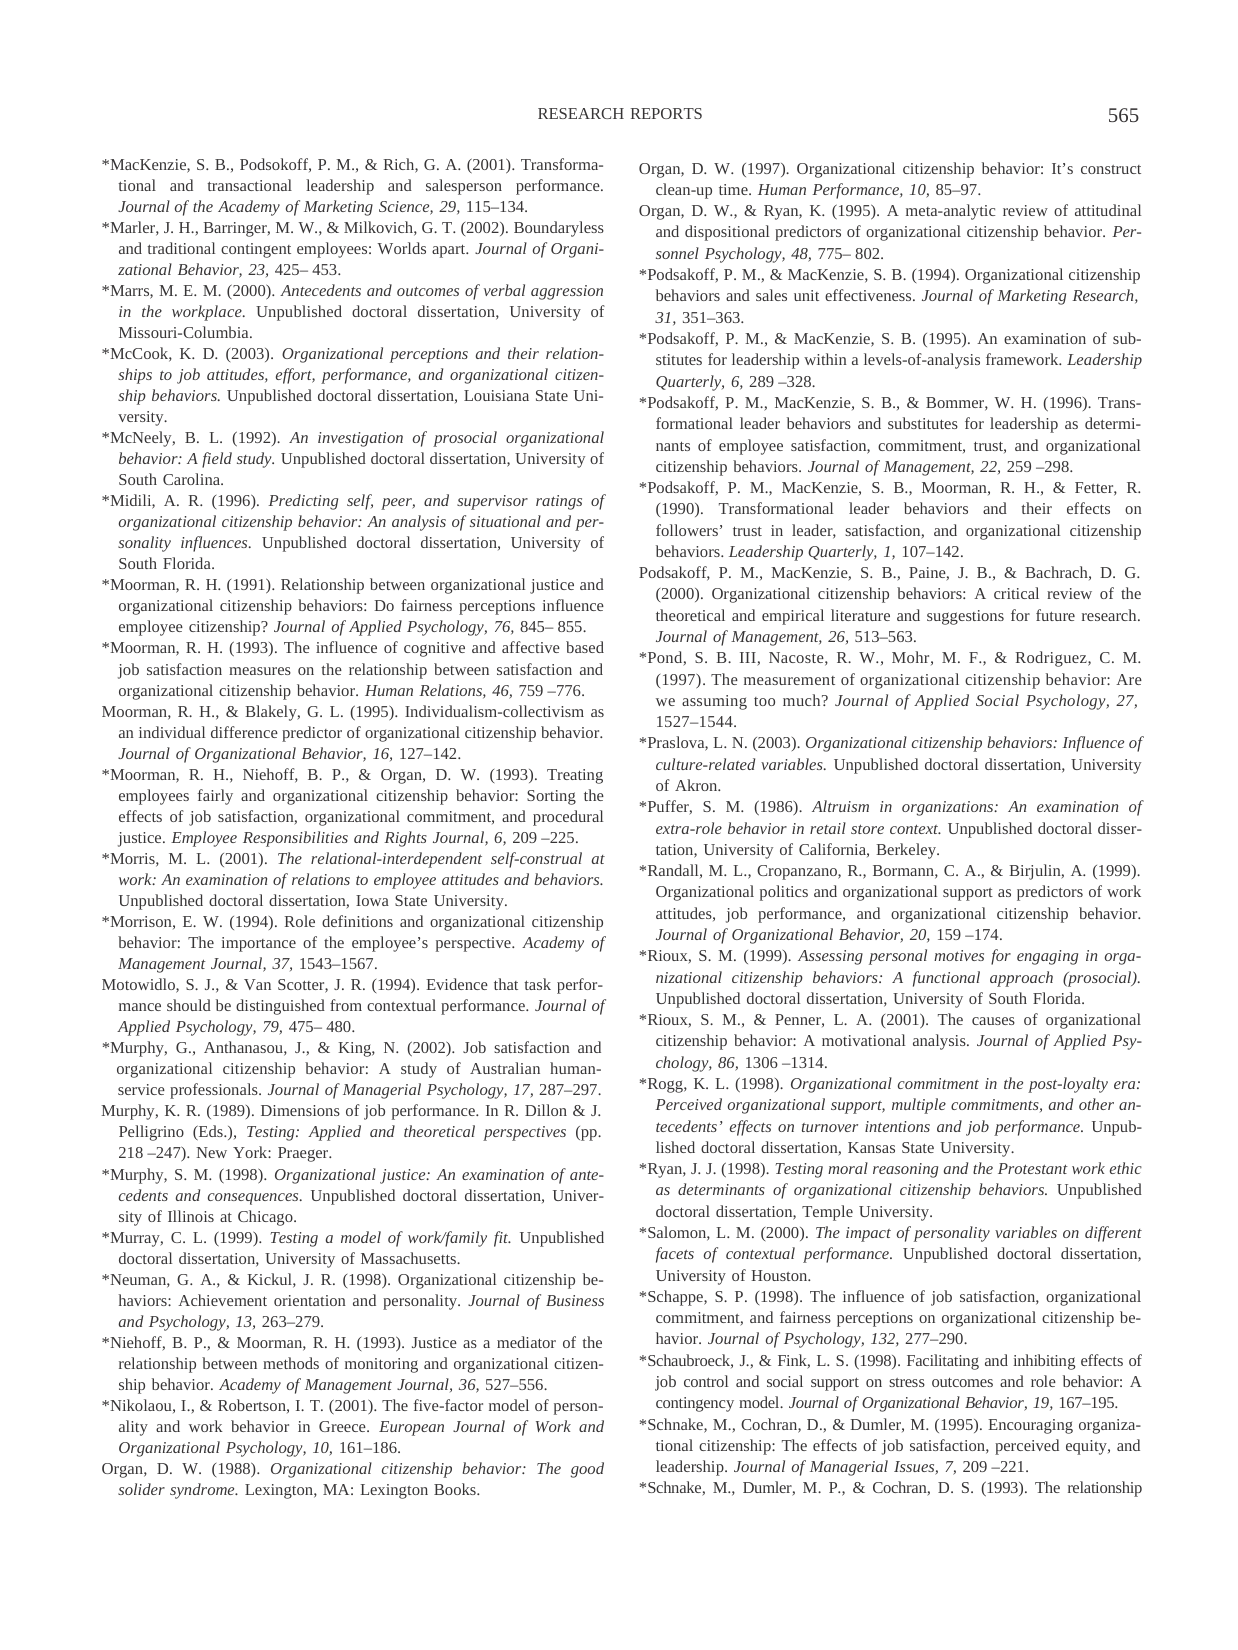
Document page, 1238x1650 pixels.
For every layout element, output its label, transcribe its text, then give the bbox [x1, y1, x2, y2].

text *Puffer, S. M. (1986). Altruism in organizations: An examination of extra-role behavior in retail store context. Unpublished doctoral disser- tation, University of California, Berkeley. [639, 797, 1142, 859]
text *McCook, K. D. (2003). Organizational perceptions and their relation- ships to job attitudes, effort, performance, and organizational citizen- ship behaviors. Unpublished doctoral dissertation, Louisiana State Uni- versity. [101, 344, 604, 426]
text *Randall, M. L., Cropanzano, R., Bormann, C. A., & Birjulin, A. (1999). Organizational politics and organizational support as predictors of work attitudes, job performance, and organizational citizenship behavior. Journal of Organizational Behavior, 20, 159 –174. [639, 861, 1142, 944]
text Organ, D. W., & Ryan, K. (1995). A meta-analytic review of attitudinal and dispositional predictors of organizational citizenship behavior. Per- sonnel Psychology, 48, 775– 802. [639, 201, 1142, 263]
text *Ryan, J. J. (1998). Testing moral reasoning and the Protestant work ethic as determinants of organizational citizenship behaviors. Unpublished doctoral dissertation, Temple University. [639, 1159, 1142, 1221]
text *Podsakoff, P. M., & MacKenzie, S. B. (1995). An examination of sub- stitutes for leadership within a levels-of-analysis framework. Leadership Quarterly, 6, 289 –328. [639, 329, 1142, 391]
text *Podsakoff, P. M., MacKenzie, S. B., & Bommer, W. H. (1996). Trans- formational leader behaviors and substitutes for leadership as determi- nants of employee satisfaction, commitment, trust, and organizational citizenship behaviors. Journal of Management, 22, 259 –298. [639, 393, 1142, 476]
text *Nikolaou, I., & Robertson, I. T. (2001). The five-factor model of person- ality and work behavior in Greece. European Journal of Work and Organizational Psychology, 10, 161–186. [101, 1396, 604, 1457]
text *Rioux, S. M., & Penner, L. A. (2001). The causes of organizational citizenship behavior: A motivational analysis. Journal of Applied Psy- chology, 86, 1306 –1314. [639, 1010, 1142, 1072]
text *Moorman, R. H. (1993). The influence of cognitive and affective based job satisfaction measures on the relationship between satisfaction and organizational citizenship behavior. Human Relations, 46, 759 –776. [101, 638, 604, 699]
text 218 –247). New York: Praeger. [118, 1143, 601, 1162]
text Organ, D. W. (1997). Organizational citizenship behavior: It’s construct clean-up time. Human Performance, 10, 85–97. [639, 158, 1142, 199]
text *Morris, M. L. (2001). The relational-interdependent self-construal at work: An examination of relations to employee attitudes and behaviors. Unpublished doctoral dissertation, Iowa State University. [101, 849, 604, 910]
text 31, 351–363. [655, 307, 1150, 327]
text *Midili, A. R. (1996). Predicting self, peer, and supervisor ratings of organizational citizenship behavior: An analysis of situational and per- sonality influences. Unpublished doctoral dissertation, University of South Florida. [101, 491, 604, 573]
text *Murphy, S. M. (1998). Organizational justice: An examination of ante- cedents and consequences. Unpublished doctoral dissertation, Univer- sity of Illinois at Chicago. [101, 1164, 604, 1226]
text *Murray, C. L. (1999). Testing a model of work/family fit. Unpublished doctoral dissertation, University of Massachusetts. [101, 1227, 604, 1268]
text *Salomon, L. M. (2000). The impact of personality variables on different facets of contextual performance. Unpublished doctoral dissertation, University of Houston. [639, 1223, 1142, 1284]
text *McNeely, B. L. (1992). An investigation of prosocial organizational behavior: A field study. Unpublished doctoral dissertation, University of South Carolina. [101, 428, 604, 489]
text *Praslova, L. N. (2003). Organizational citizenship behaviors: Influence of culture-related variables. Unpublished doctoral dissertation, University of Akron. [639, 733, 1142, 795]
text Organ, D. W. (1988). Organizational citizenship behavior: The good solider syndrome. Lexington, MA: Lexington Books. [101, 1459, 604, 1499]
text *Marler, J. H., Barringer, M. W., & Milkovich, G. T. (2002). Boundaryless and traditional contingent employees: Worlds apart. Journal of Organi- zational Behavior, 23, 425– 453. [101, 217, 604, 279]
text 1527–1544. [655, 712, 1150, 731]
text *Schaubroeck, J., & Fink, L. S. (1998). Facilitating and inhibiting effects of job control and social support on stress outcomes and role behavior: A contingency model. Journal of Organizational Behavior, 19, 167–195. [639, 1351, 1142, 1412]
text *MacKenzie, S. B., Podsokoff, P. M., & Rich, G. A. (2001). Transforma- tional and transactional leadership and salesperson performance. Journal of the Academy of Marketing Science, 29, 115–134. [101, 154, 604, 216]
text *Pond, S. B. III, Nacoste, R. W., Mohr, M. F., & Rodriguez, C. M. (1997). The measurement of organizational citizenship behavior: Are we assuming too much? Journal of Applied Social Psychology, 27, [639, 648, 1142, 710]
text *Schnake, M., Dumler, M. P., & Cochran, D. S. (1993). The relationship [639, 1478, 1150, 1497]
text *Moorman, R. H., Niehoff, B. P., & Organ, D. W. (1993). Treating employees fairly and organizational citizenship behavior: Sorting the effects of job satisfaction, organizational commitment, and procedural justice. Employee Responsibilities and Rights Journal, 6, 209 –225. [101, 764, 604, 847]
text Motowidlo, S. J., & Van Scotter, J. R. (1994). Evidence that task perfor- mance should be distinguished from contextual performance. Journal of Applied Psychology, 79, 475– 480. [101, 975, 604, 1036]
text *Moorman, R. H. (1991). Relationship between organizational justice and organizational citizenship behaviors: Do fairness perceptions influence employee citizenship? Journal of Applied Psychology, 76, 845– 855. [101, 575, 604, 636]
text *Schnake, M., Cochran, D., & Dumler, M. (1995). Encouraging organiza- tional citizenship: The effects of job satisfaction, perceived equity, and leadership. Journal of Managerial Issues, 7, 209 –221. [639, 1414, 1142, 1476]
text Podsakoff, P. M., MacKenzie, S. B., Paine, J. B., & Bachrach, D. G. (2000). Organizational citizenship behaviors: A critical review of the theoretical and empirical literature and suggestions for future research. Journal of Management, 26, 513–563. [639, 563, 1142, 646]
text Moorman, R. H., & Blakely, G. L. (1995). Individualism-collectivism as an individual difference predictor of organizational citizenship behavior. Journal of Organizational Behavior, 16, 127–142. [101, 701, 604, 763]
text *Podsakoff, P. M., MacKenzie, S. B., Moorman, R. H., & Fetter, R. (1990). Transformational leader behaviors and their effects on followers’ trust in leader, satisfaction, and organizational citizenship behaviors. Leadership Quarterly, 1, 107–142. [639, 478, 1142, 561]
text *Marrs, M. E. M. (2000). Antecedents and outcomes of verbal aggression in the workplace. Unpublished doctoral dissertation, University of Missouri-Columbia. [101, 281, 604, 342]
text *Neuman, G. A., & Kickul, J. R. (1998). Organizational citizenship be- haviors: Achievement orientation and personality. Journal of Business and Psychology, 13, 263–279. [101, 1269, 604, 1331]
text *Rogg, K. L. (1998). Organizational commitment in the post-loyalty era: Perceived organizational support, multiple commitments, and other an- tecedents’ effects on turnover intentions and job performance. Unpub- lished doctoral dissertation, Kansas State University. [639, 1074, 1142, 1157]
text *Niehoff, B. P., & Moorman, R. H. (1993). Justice as a mediator of the relationship between methods of monitoring and organizational citizen- ship behavior. Academy of Management Journal, 36, 527–556. [101, 1333, 604, 1394]
text *Murphy, G., Anthanasou, J., & King, N. (2002). Job satisfaction and organizational citizenship behavior: A study of Australian human- service professionals. Journal of Managerial Psychology, 17, 287–297. Murphy, K. R. (1989). Dimensions of job performance. In R. Dillon & J. Pelligrino (Eds.), Testing: Applied and theoretical perspectives (pp. [98, 1038, 601, 1141]
text *Schappe, S. P. (1998). The influence of job satisfaction, organizational commitment, and fairness perceptions on organizational citizenship be- havior. Journal of Psychology, 132, 277–290. [639, 1287, 1142, 1348]
text *Podsakoff, P. M., & MacKenzie, S. B. (1994). Organizational citizenship behaviors and sales unit effectiveness. Journal of Marketing Research, [639, 265, 1142, 305]
text *Rioux, S. M. (1999). Assessing personal motives for engaging in orga- nizational citizenship behaviors: A functional approach (prosocial). Unpublished doctoral dissertation, University of South Florida. [639, 946, 1142, 1008]
text *Morrison, E. W. (1994). Role definitions and organizational citizenship behavior: The importance of the employee’s perspective. Academy of Management Journal, 37, 1543–1567. [101, 912, 604, 973]
